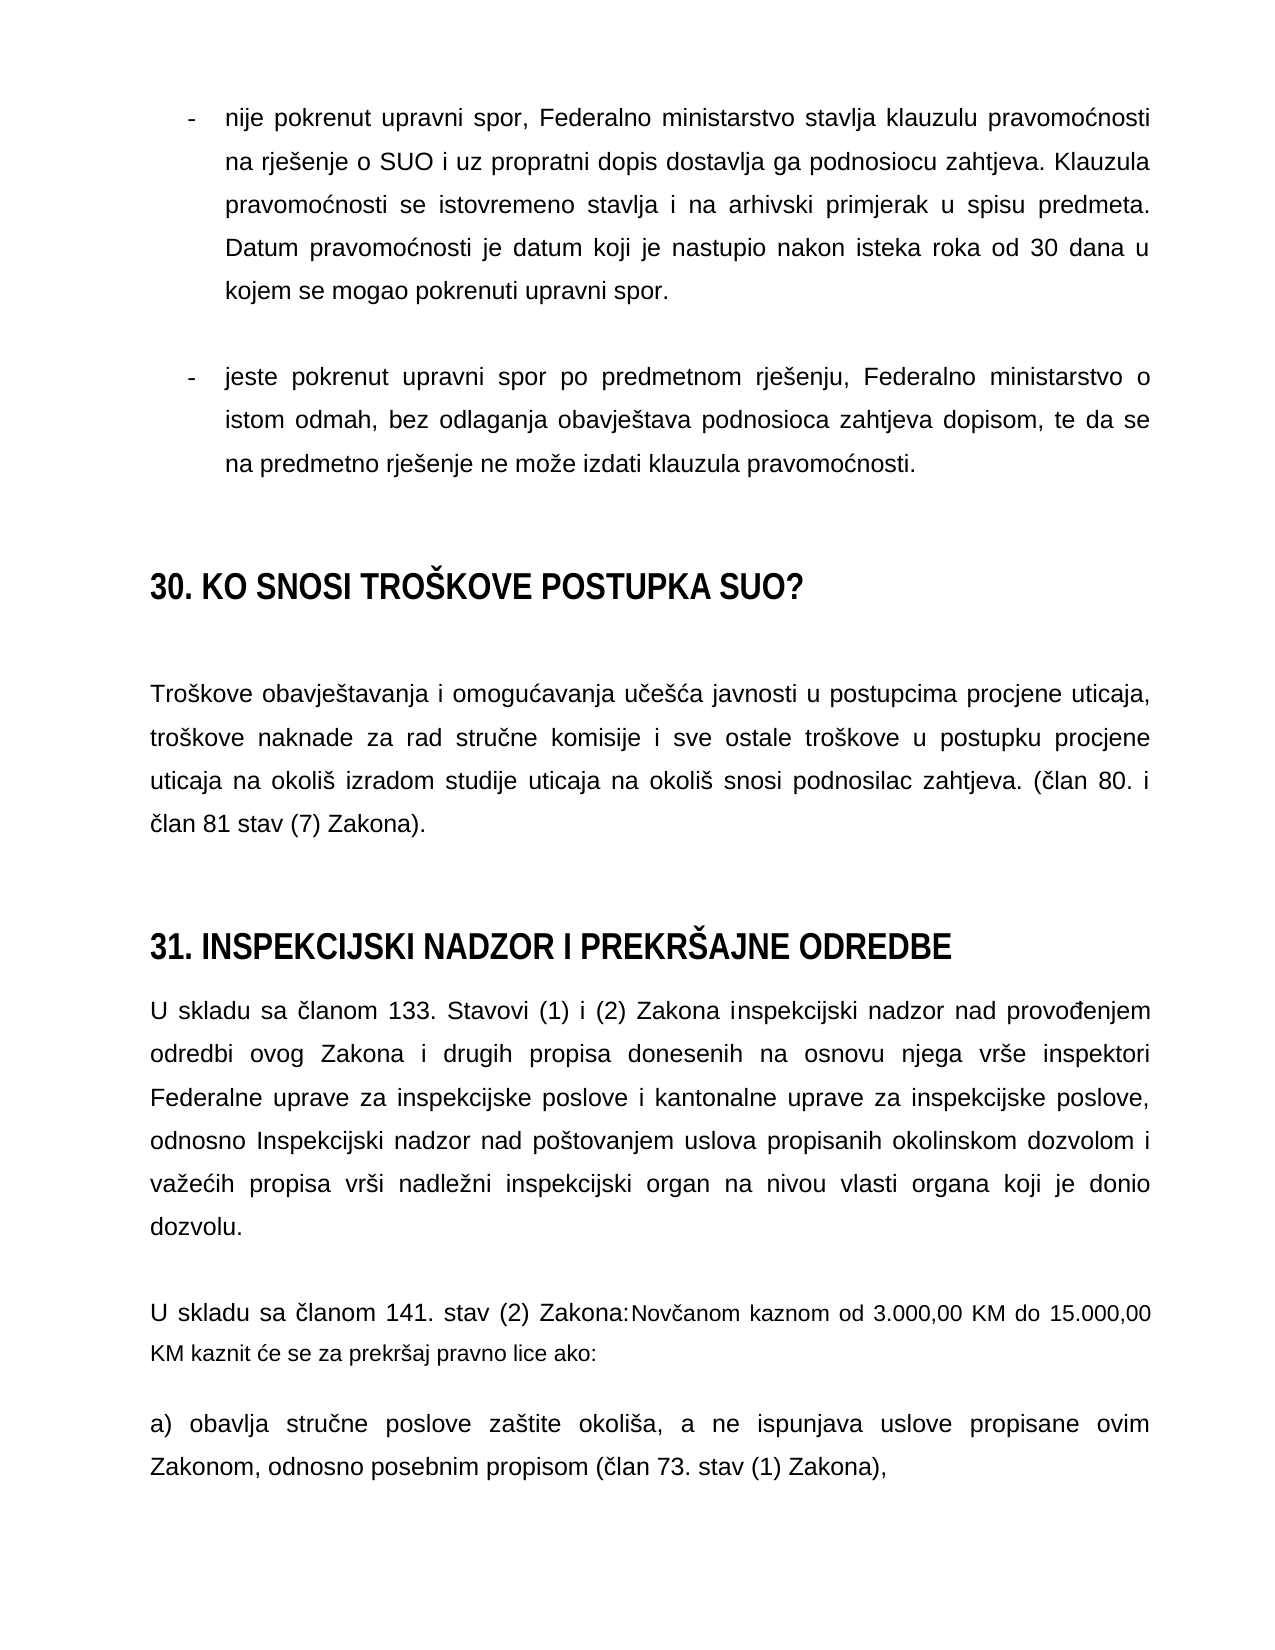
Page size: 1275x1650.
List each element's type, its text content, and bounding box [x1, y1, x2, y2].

text a) obavlja stručne poslove zaštite okoliša, a ne ispunjava uslove propisane ovim Zakonom, odnosno posebnim propisom (član 73. stav (1) Zakona), [150, 1409, 1152, 1481]
list nije pokrenut upravni spor, Federalno ministarstvo stavlja klauzulu pravomoćnosti na rješenje o SUO i uz propratni dopis dostavlja ga podnosiocu zahtjeva. Klauzula pravomoćnosti se istovremeno stavlja i na arhivski primjerak u spisu predmeta. Datum pravomoćnosti je datum koji je nastupio nakon isteka roka od 30 dana u kojem se mogao pokrenuti upravni spor. [187, 103, 1152, 305]
text U skladu sa članom 141. stav (2) Zakona:Novčanom kaznom od 3.000,00 KM do 15.000,00 KM kaznit će se za prekršaj pravno lice ako: [150, 1298, 1152, 1366]
text U skladu sa članom 133. Stavovi (1) i (2) Zakona inspekcijski nadzor nad provođenjem odredbi ovog Zakona i drugih propisa donesenih na osnovu njega vrše inspektori Federalne uprave za inspekcijske poslove i kantonalne uprave za inspekcijske poslove, odnosno Inspekcijski nadzor nad poštovanjem uslova propisanih okolinskom dozvolom i važećih propisa vrši nadležni inspekcijski organ na nivou vlasti organa koji je donio dozvolu. [150, 996, 1152, 1241]
text Troškove obavještavanja i omogućavanja učešća javnosti u postupcima procjene uticaja, troškove naknade za rad stručne komisije i sve ostale troškove u postupku procjene uticaja na okoliš izradom studije uticaja na okoliš snosi podnosilac zahtjeva. (član 80. i član 81 stav (7) Zakona). [150, 679, 1152, 837]
subtitle 31. INSPEKCIJSKI NADZOR I PREKRŠAJNE ODREDBE [150, 924, 1152, 967]
subtitle 30. KO SNOSI TROŠKOVE POSTUPKA SUO? [150, 564, 1152, 607]
list jeste pokrenut upravni spor po predmetnom rješenju, Federalno ministarstvo o istom odmah, bez odlaganja obavještava podnosioca zahtjeva dopisom, te da se na predmetno rješenje ne može izdati klauzula pravomoćnosti. [187, 362, 1152, 477]
